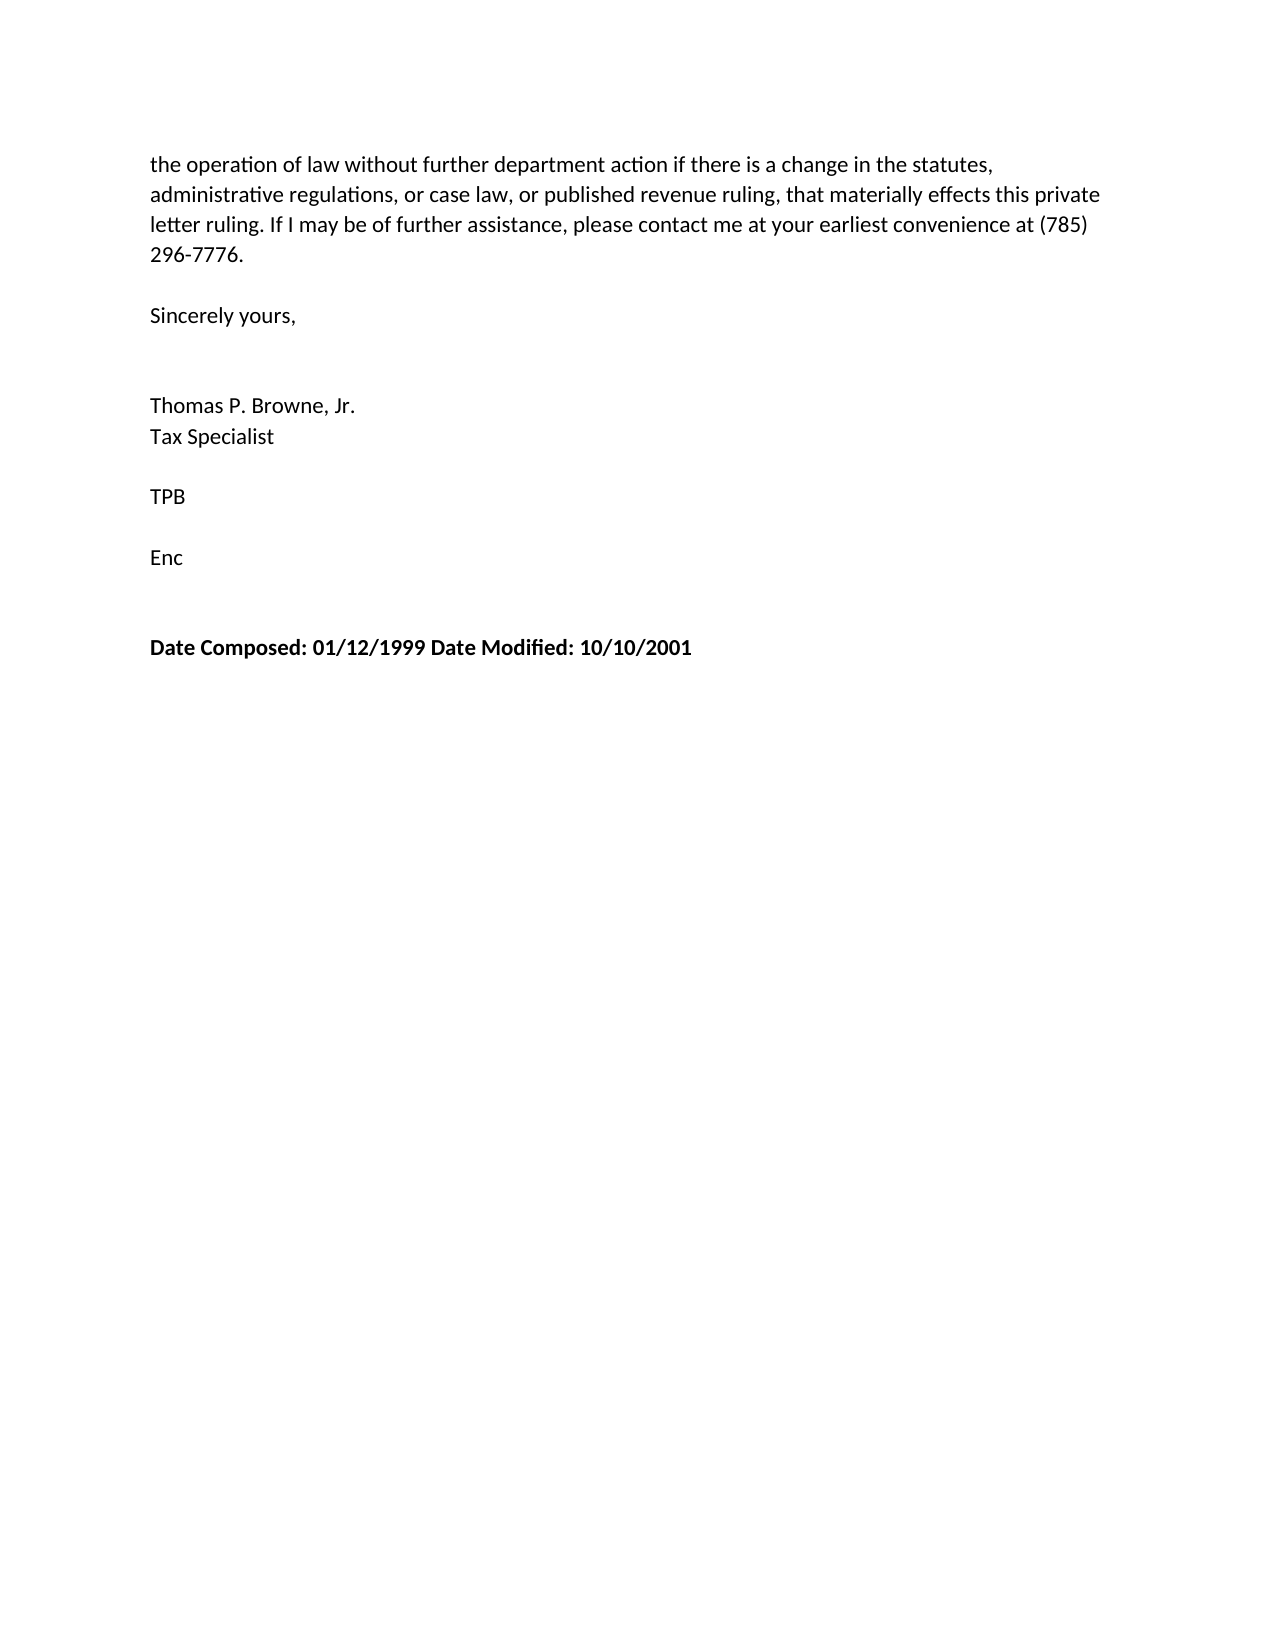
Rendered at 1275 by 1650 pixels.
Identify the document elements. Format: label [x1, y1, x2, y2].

text [150, 150, 1125, 661]
